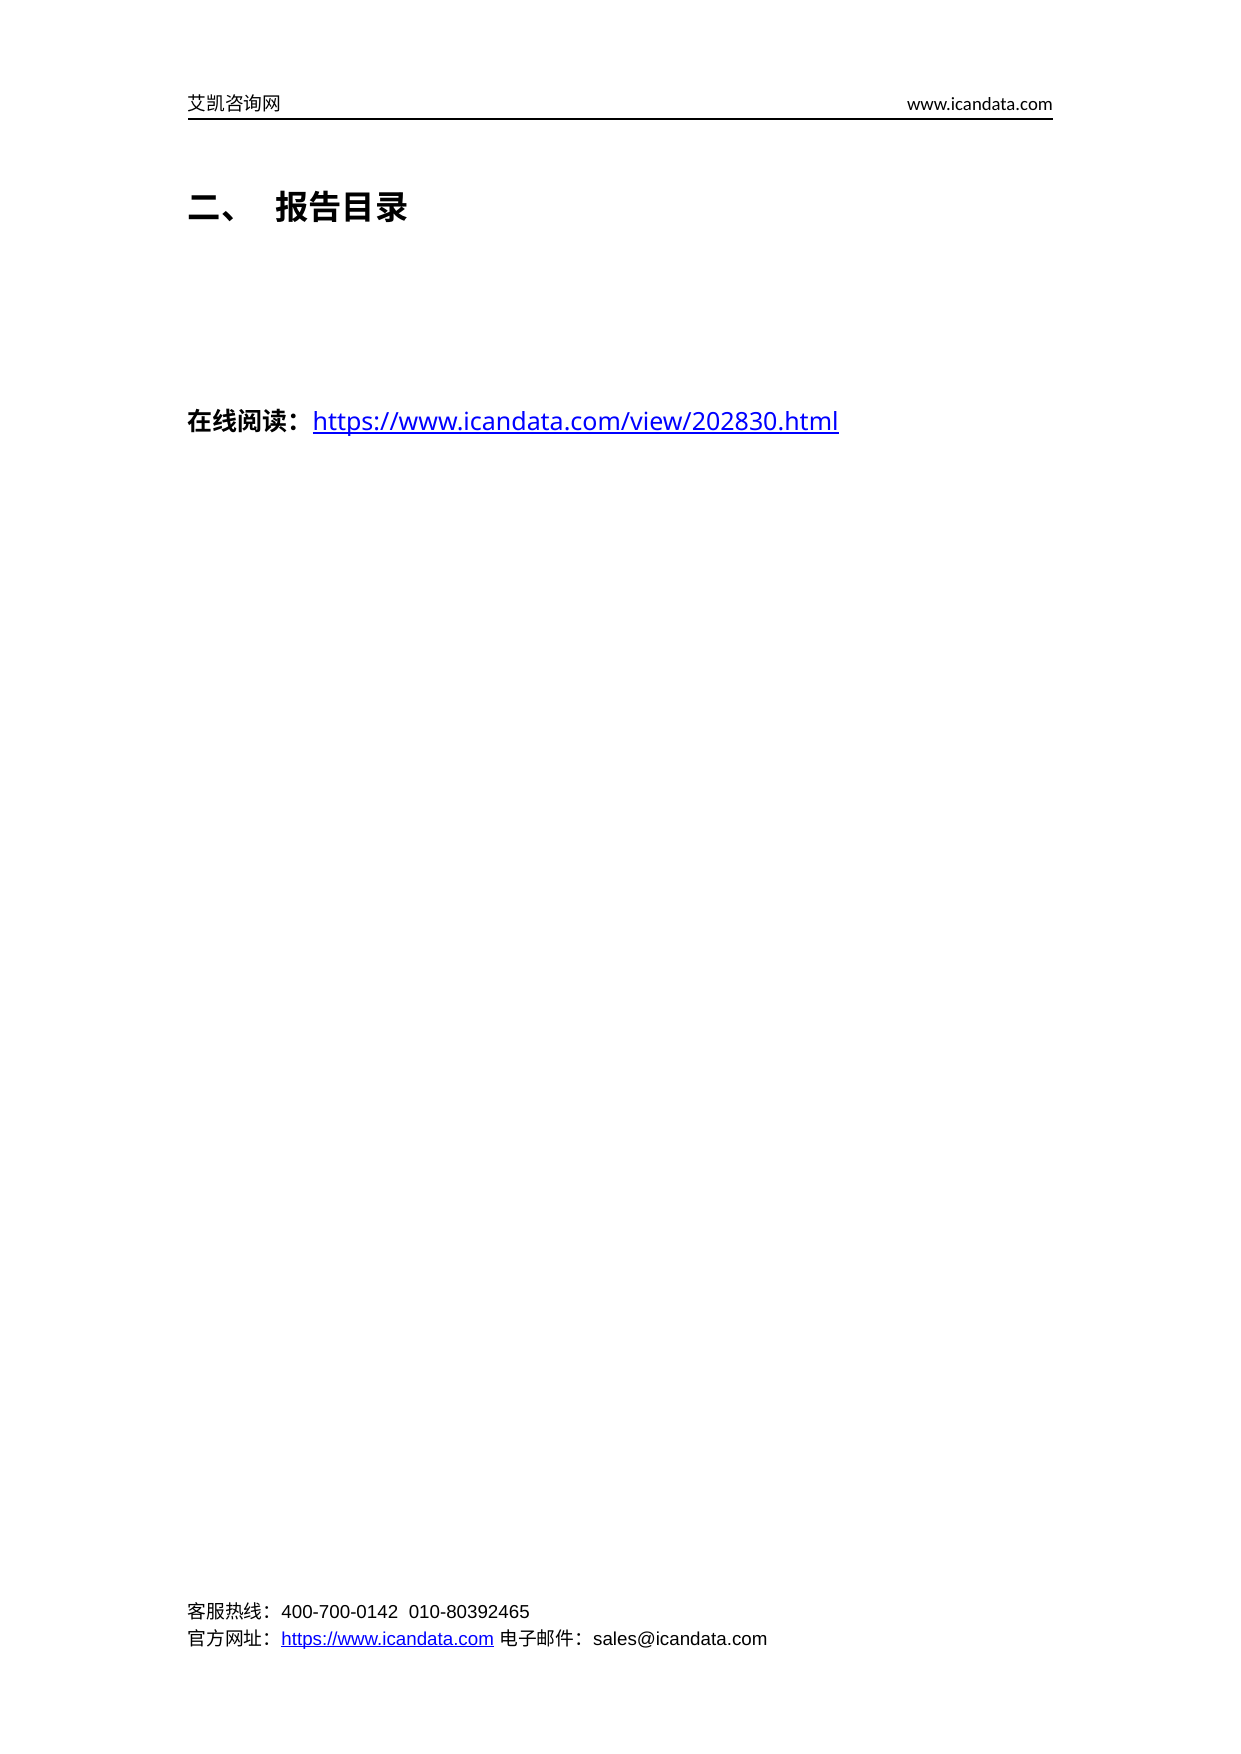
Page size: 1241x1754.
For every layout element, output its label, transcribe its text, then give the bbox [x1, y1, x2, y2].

text 在线阅读：https://www.icandata.com/view/202830.html [187, 387, 1053, 452]
subtitle 报告目录 [187, 172, 1053, 237]
